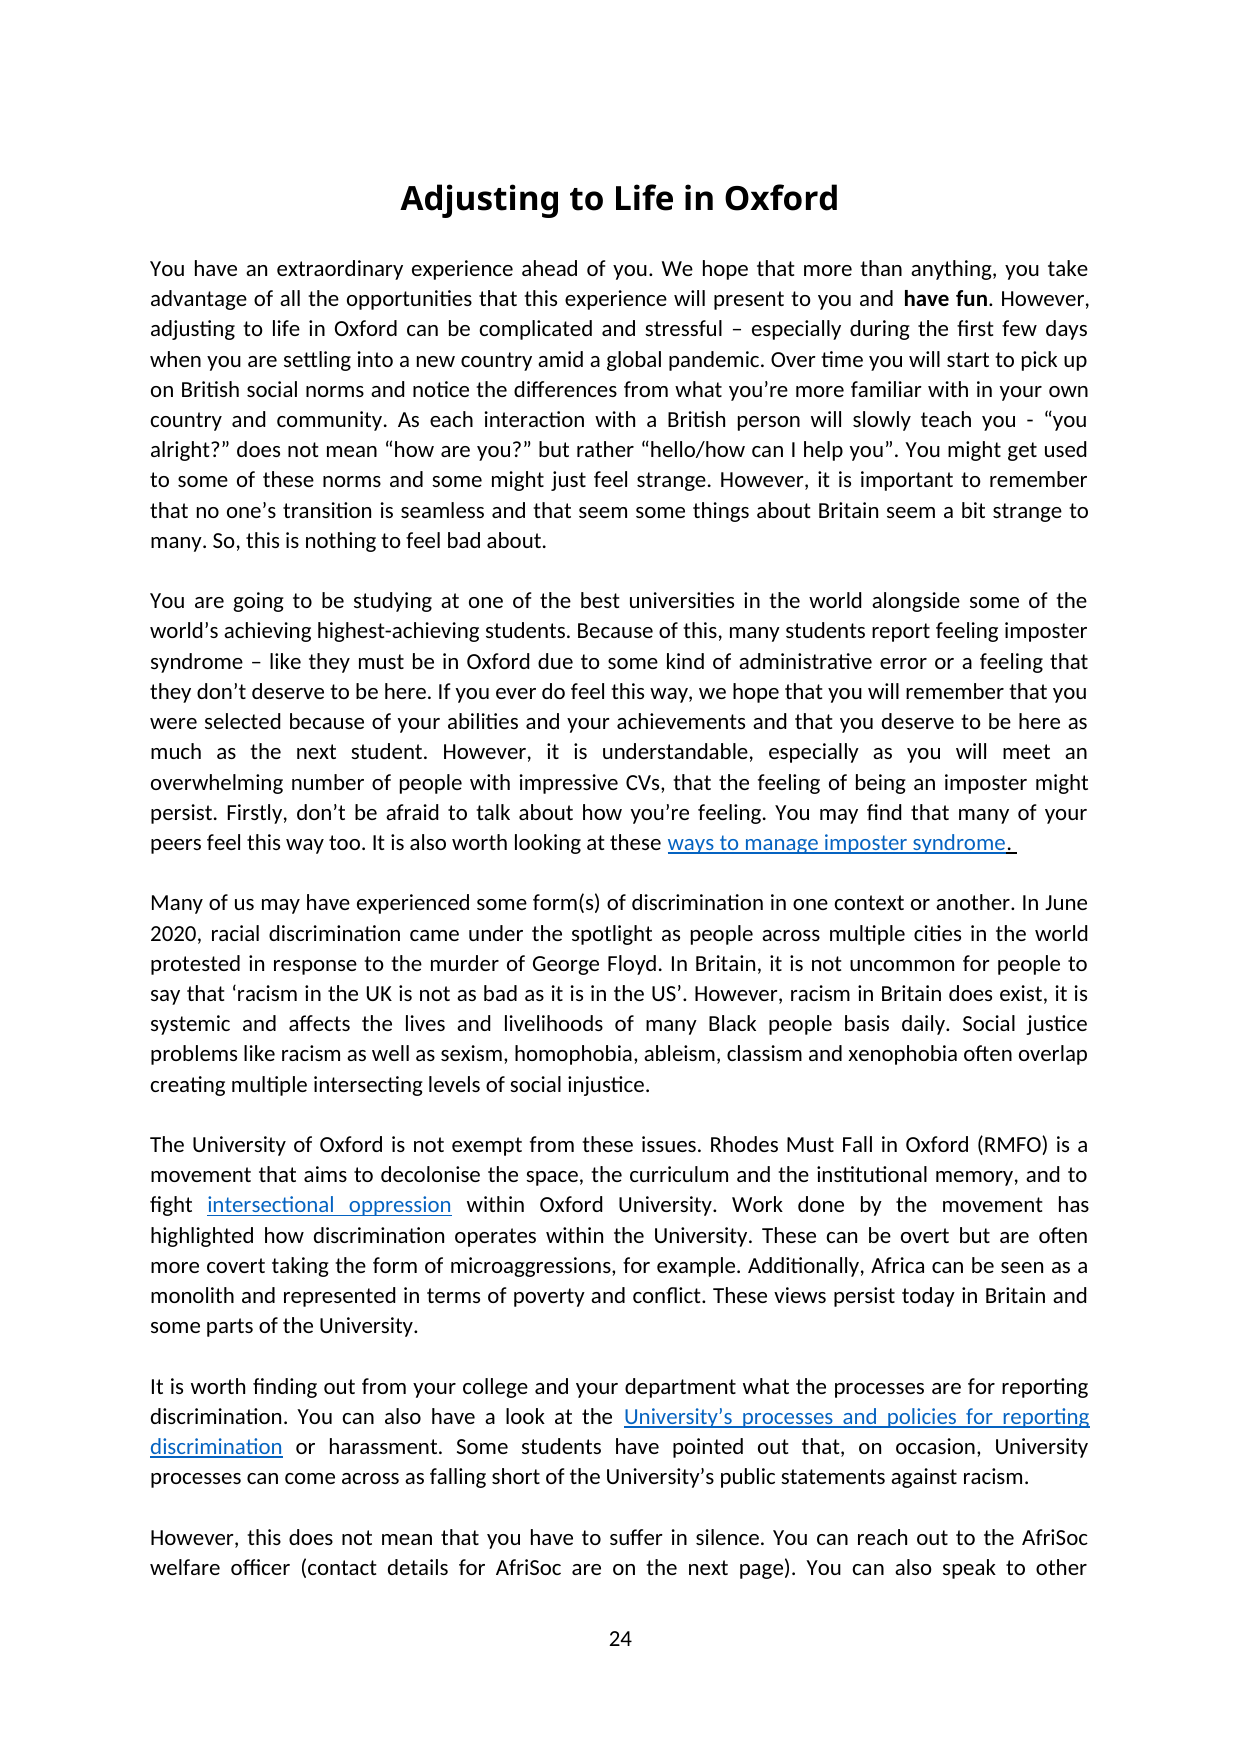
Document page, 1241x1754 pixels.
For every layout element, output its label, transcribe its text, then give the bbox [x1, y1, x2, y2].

text It is worth finding out from your college and your department what the processes are for reporting discrimination. You can also have a look at the University’s processes and policies for reporting discrimination or harassment. Some students have pointed out that, on occasion, University processes can come across as falling short of the University’s public statements against racism. [150, 1372, 1090, 1491]
text The University of Oxford is not exempt from these issues. Rhodes Must Fall in Oxford (RMFO) is a movement that aims to decolonise the space, the curriculum and the institutional memory, and to fight intersectional oppression within Oxford University. Work done by the movement has highlighted how discrimination operates within the University. These can be overt but are often more covert taking the form of microaggressions, for example. Additionally, Africa can be seen as a monolith and represented in terms of poverty and conflict. These views persist today in Britain and some parts of the University. [150, 1130, 1090, 1339]
text You are going to be studying at one of the best universities in the world alongside some of the world’s achieving highest-achieving students. Because of this, many students report feeling imposter syndrome – like they must be in Oxford due to some kind of administrative error or a feeling that they don’t deserve to be here. If you ever do feel this way, we hope that you will remember that you were selected because of your abilities and your achievements and that you deserve to be here as much as the next student. However, it is understandable, especially as you will meet an overwhelming number of people with impressive CVs, that the feeling of being an imposter might persist. Firstly, don’t be afraid to talk about how you’re feeling. You may find that many of your peers feel this way too. It is also worth looking at these ways to manage imposter syndrome. [150, 586, 1090, 856]
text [150, 1523, 1090, 1581]
text Adjusting to Life in Oxford [150, 175, 1090, 220]
text You have an extraordinary experience ahead of you. We hope that more than anything, you take advantage of all the opportunities that this experience will present to you and have fun. However, adjusting to life in Oxford can be complicated and stressful – especially during the first few days when you are settling into a new country amid a global pandemic. Over time you will start to pick up on British social norms and notice the differences from what you’re more familiar with in your own country and community. As each interaction with a British person will slowly teach you - “you alright?” does not mean “how are you?” but rather “hello/how can I help you”. You might get used to some of these norms and some might just feel strange. However, it is important to remember that no one’s transition is seamless and that seem some things about Britain seem a bit strange to many. So, this is nothing to feel bad about. [150, 254, 1090, 554]
text Many of us may have experienced some form(s) of discrimination in one context or another. In June 2020, racial discrimination came under the spotlight as people across multiple cities in the world protested in response to the murder of George Floyd. In Britain, it is not uncommon for people to say that ‘racism in the UK is not as bad as it is in the US’. However, racism in Britain does exist, it is systemic and affects the lives and livelihoods of many Black people basis daily. Social justice problems like racism as well as sexism, homophobia, ableism, classism and xenophobia often overlap creating multiple intersecting levels of social injustice. [150, 888, 1090, 1098]
